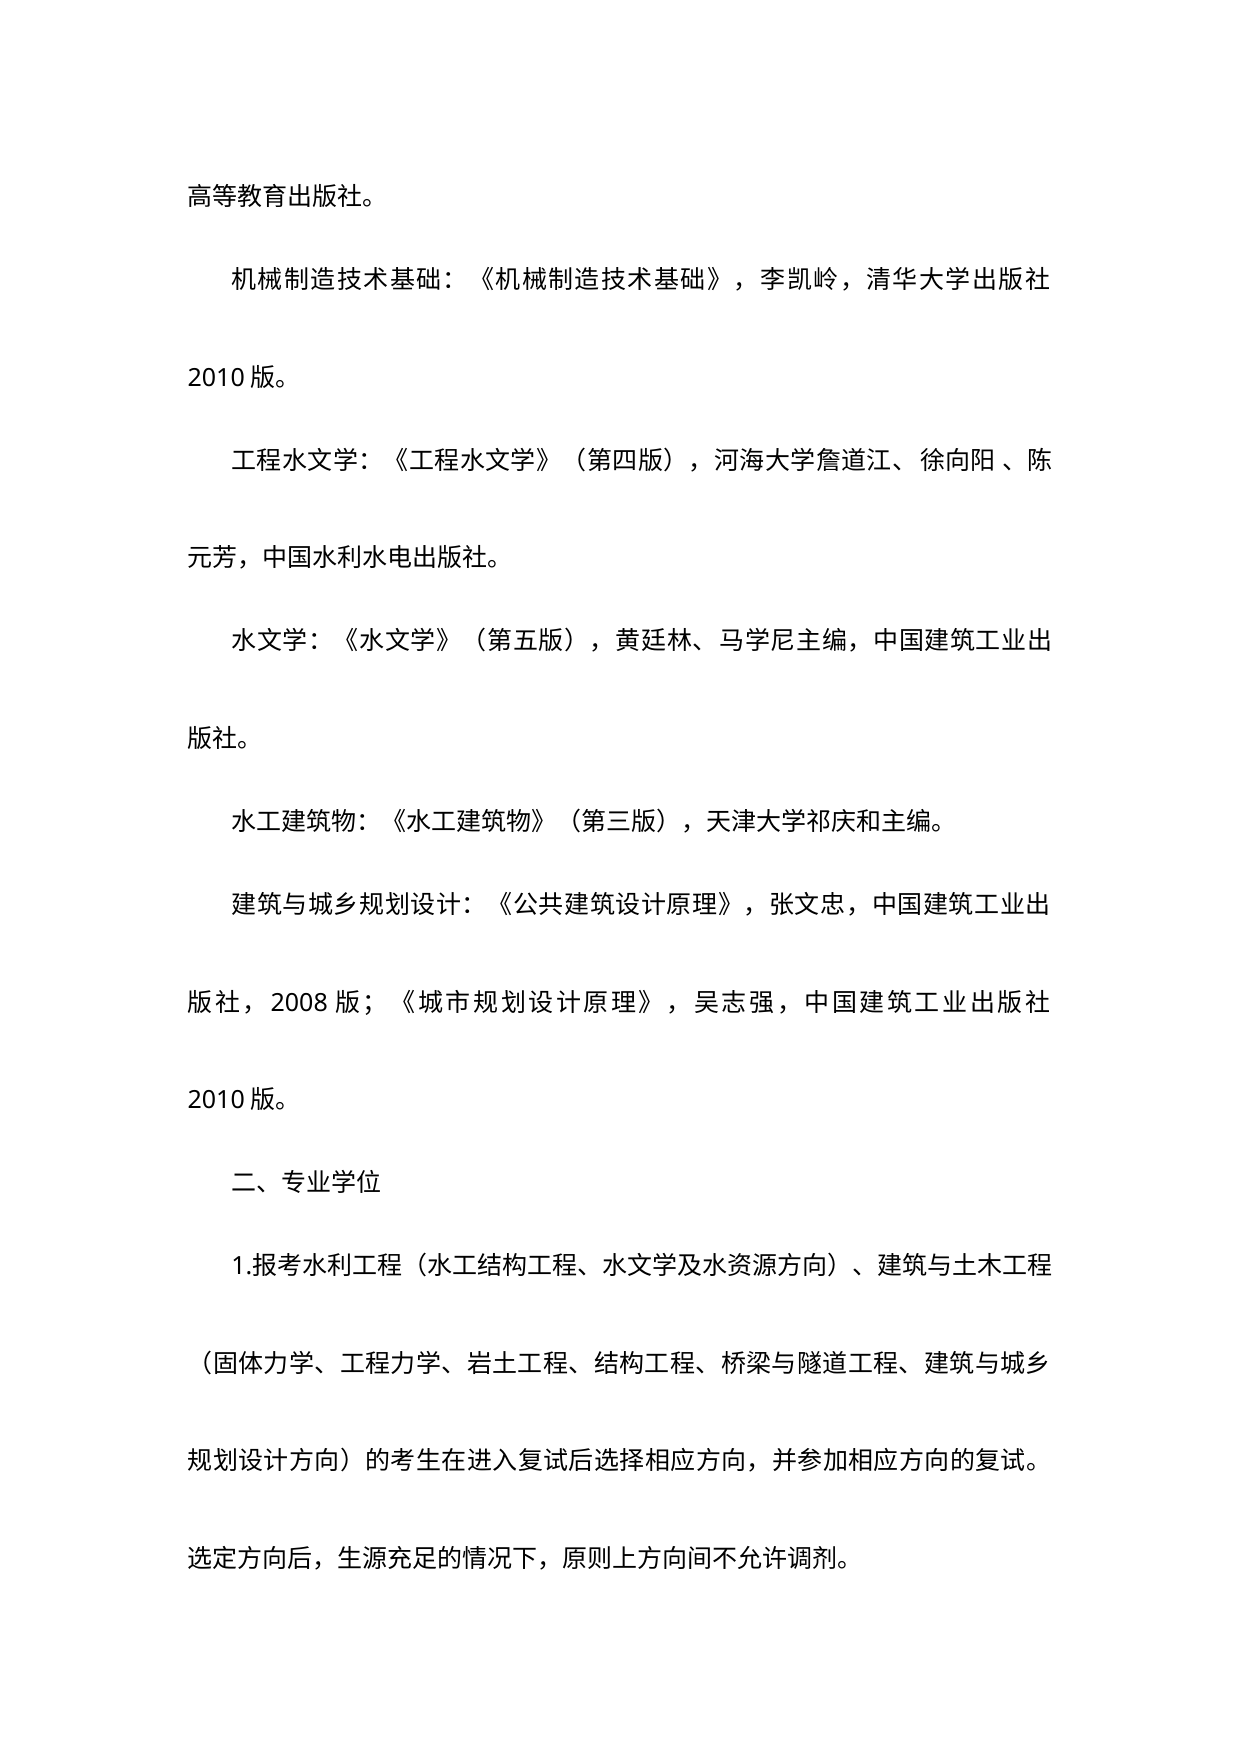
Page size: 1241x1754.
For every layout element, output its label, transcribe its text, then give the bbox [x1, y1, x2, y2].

text 1.报考水利工程（水工结构工程、水文学及水资源方向）、建筑与土木工程（固体力学、工程力学、岩土工程、结构工程、桥梁与隧道工程、建筑与城乡规划设计方向）的考生在进入复试后选择相应方向，并参加相应方向的复试。选定方向后，生源充足的情况下，原则上方向间不允许调剂。 [187, 1231, 1053, 1589]
text 机械制造技术基础：《机械制造技术基础》，李凯岭，清华大学出版社2010版。 [187, 245, 1053, 408]
text 建筑与城乡规划设计：《公共建筑设计原理》，张文忠，中国建筑工业出版社，2008版；《城市规划设计原理》，吴志强，中国建筑工业出版社，2010版。 [187, 870, 1053, 1130]
text 水工建筑物：《水工建筑物》（第三版），天津大学祁庆和主编。 [187, 787, 1053, 852]
text 工程水文学：《工程水文学》（第四版），河海大学詹道江、徐向阳 、陈元芳，中国水利水电出版社。 [187, 426, 1053, 588]
text 二、专业学位 [187, 1148, 1053, 1213]
text 水文学：《水文学》（第五版），黄廷林、马学尼主编，中国建筑工业出版社。 [187, 606, 1053, 769]
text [187, 162, 1053, 227]
